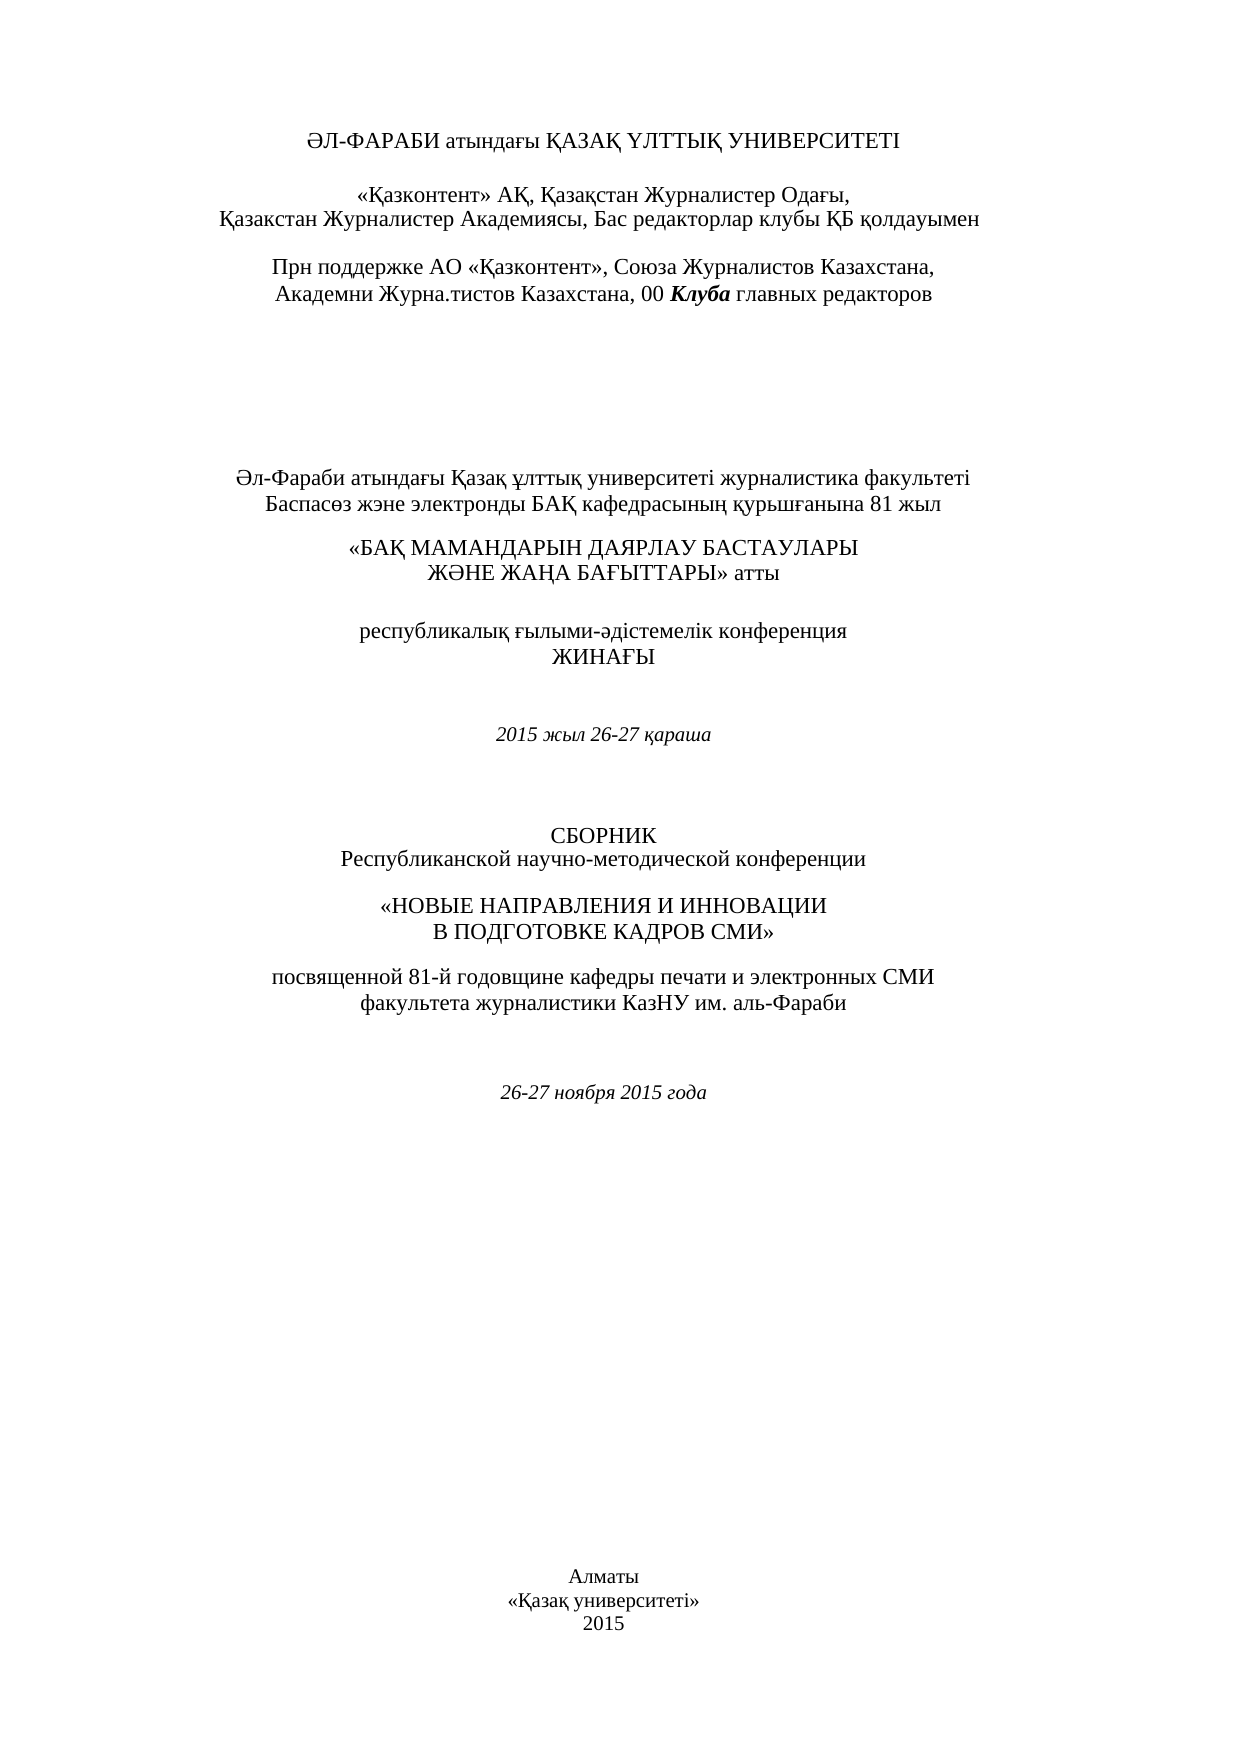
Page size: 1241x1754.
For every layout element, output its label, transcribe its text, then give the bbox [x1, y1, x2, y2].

text посвященной 81-й годовщине кафедры печати и электронных СМИ факультета журналистики КазНУ им. аль-Фараби [221, 964, 986, 1015]
text «Қазақ университеті» 2015 [221, 1588, 986, 1635]
text 26-27 ноября 2015 года [221, 1082, 986, 1103]
text Прн поддержке АО «Қазконтент», Союза Журналистов Казахстана, Академни Журна.тистов Казахстана, 00 Клуба главных редакторов [221, 253, 986, 307]
text Қазакстан Журналистер Академиясы, Бас редакторлар клубы ҚБ қолдауымен [219, 208, 986, 231]
text 2015 жыл 26-27 қараша [221, 724, 986, 745]
text ӘЛ-ФАРАБИ атындағы ҚАЗАҚ ҮЛТТЫҚ УНИВЕРСИТЕТІ [221, 130, 986, 153]
text «НОВЫЕ НАПРАВЛЕНИЯ И ИННОВАЦИИ В ПОДГОТОВКЕ КАДРОВ СМИ» [221, 893, 986, 945]
text Әл-Фараби атындағы Қазақ ұлттық университеті журналистика факультеті Баспасөз жэне электронды БАҚ кафедрасының қурьшғанына 81 жыл [221, 465, 986, 516]
text СБОРНИК [221, 825, 986, 848]
text «Қазконтент» АҚ, Қазақстан Журналистер Одағы, [221, 184, 986, 207]
text «БАҚ МАМАНДАРЫН ДАЯРЛАУ БАСТАУЛАРЫ ЖӘНЕ ЖАҢА БАҒЫТТАРЫ» атты [221, 535, 986, 586]
text Республиканской научно-методической конференции [221, 848, 986, 871]
text Алматы [221, 1565, 986, 1588]
text республикалық ғылыми-әдістемелік конференция ЖИНАҒЫ [221, 618, 986, 669]
